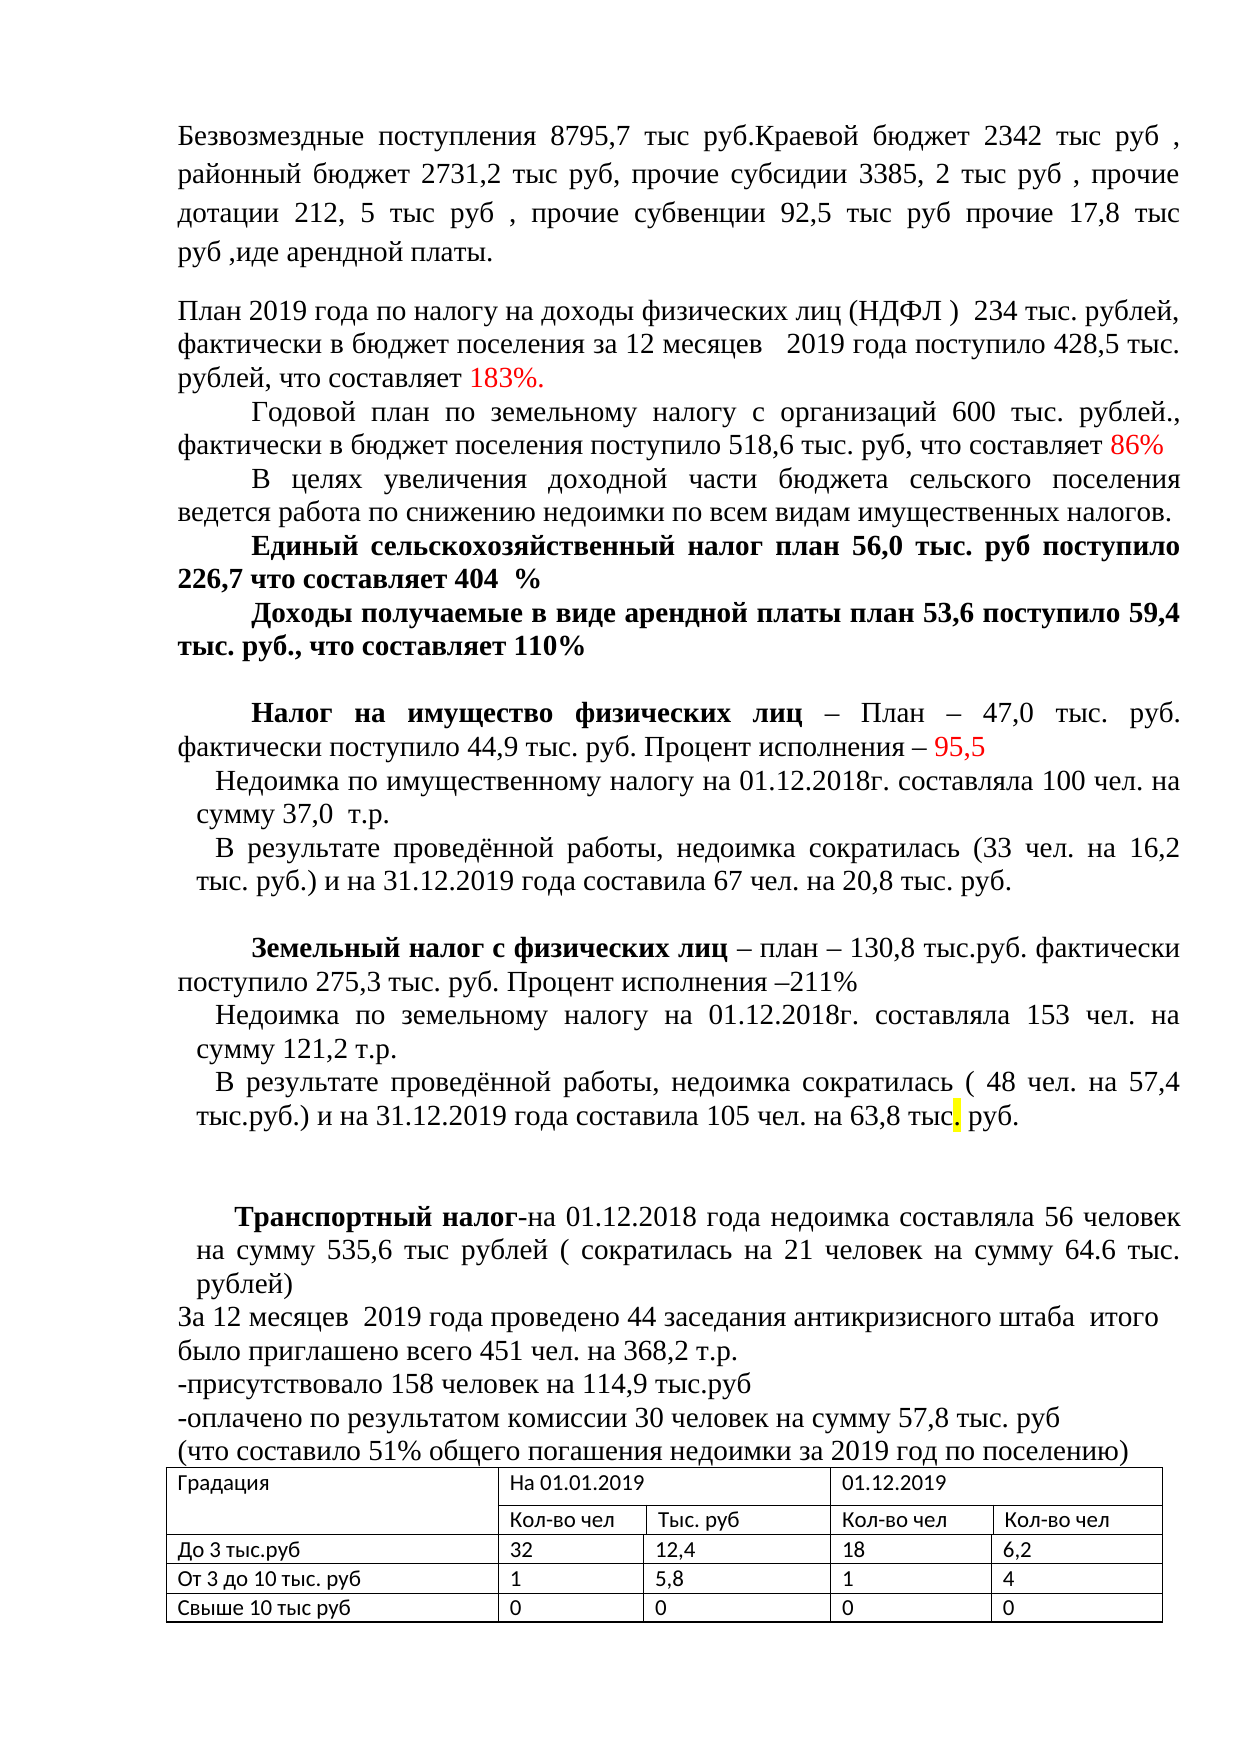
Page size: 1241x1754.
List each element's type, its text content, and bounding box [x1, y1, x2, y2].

table_cell От 3 до 10 тыс. руб [167, 1564, 498, 1592]
table_header На 01.01.2019 [499, 1468, 830, 1504]
table_cell 5,8 [644, 1564, 830, 1592]
text Единый сельскохозяйственный налог план 56,0 тыс. руб поступило 226,7 что составляет 404 % [177, 528, 1181, 595]
table_cell Кол-во чел [994, 1506, 1162, 1534]
table_cell 0 [992, 1594, 1162, 1621]
text Доходы получаемые в виде арендной платы план 53,6 поступило 59,4 тыс. руб., что составляет 110% [177, 595, 1181, 662]
text В результате проведённой работы, недоимка сократилась ( 48 чел. на 57,4 тыс.руб.) и на 31.12.2019 года составила 105 чел. на 63,8 тыс. руб. [196, 1064, 1181, 1132]
table_cell 32 [499, 1535, 643, 1563]
text Недоимка по земельному налогу на 01.12.2018г. составляла 153 чел. на сумму 121,2 т.р. [196, 997, 1181, 1064]
table_cell 1 [831, 1564, 991, 1592]
table_cell 12,4 [644, 1535, 830, 1563]
table_cell До 3 тыс.руб [167, 1535, 498, 1563]
table_cell 0 [831, 1594, 991, 1621]
text (что составило 51% общего погашения недоимки за 2019 год по поселению) [177, 1433, 1181, 1467]
table_cell 4 [992, 1564, 1162, 1592]
text -присутствовало 158 человек на 114,9 тыс.руб [177, 1366, 1181, 1400]
text Годовой план по земельному налогу с организаций 600 тыс. рублей., фактически в бюджет поселения поступило 518,6 тыс. руб, что составляет 86% [177, 394, 1181, 461]
table_cell 0 [499, 1594, 643, 1621]
text За 12 месяцев 2019 года проведено 44 заседания антикризисного штаба итого было приглашено всего 451 чел. на 368,2 т.р. [177, 1299, 1181, 1366]
table_header Градация [167, 1468, 498, 1534]
text -оплачено по результатом комиссии 30 человек на сумму 57,8 тыс. руб [177, 1400, 1181, 1433]
text Земельный налог с физических лиц – план – 130,8 тыс.руб. фактически поступило 275,3 тыс. руб. Процент исполнения –211% [177, 930, 1181, 997]
table_cell Свыше 10 тыс руб [167, 1594, 498, 1621]
table_cell Тыс. руб [647, 1506, 830, 1534]
table_cell 18 [831, 1535, 991, 1563]
table_cell 1 [499, 1564, 643, 1592]
text Безвозмездные поступления 8795,7 тыс руб.Краевой бюджет 2342 тыс руб , районный бюджет 2731,2 тыс руб, прочие субсидии 3385, 2 тыс руб , прочие дотации 212, 5 тыс руб , прочие субвенции 92,5 тыс руб прочие 17,8 тыс руб ,иде арендной платы. [177, 118, 1181, 267]
table_header 01.12.2019 [831, 1468, 1162, 1504]
text В результате проведённой работы, недоимка сократилась (33 чел. на 16,2 тыс. руб.) и на 31.12.2019 года составила 67 чел. на 20,8 тыс. руб. [196, 830, 1181, 897]
text Недоимка по имущественному налогу на 01.12.2018г. составляла 100 чел. на сумму 37,0 т.р. [196, 763, 1181, 830]
table_cell 6,2 [992, 1535, 1162, 1563]
table_cell Кол-во чел [831, 1506, 993, 1534]
text Транспортный налог-на 01.12.2018 года недоимка составляла 56 человек на сумму 535,6 тыс рублей ( сократилась на 21 человек на сумму 64.6 тыс. рублей) [196, 1199, 1181, 1299]
table_cell Кол-во чел [499, 1506, 646, 1534]
text В целях увеличения доходной части бюджета сельского поселения ведется работа по снижению недоимки по всем видам имущественных налогов. [177, 461, 1181, 528]
text Налог на имущество физических лиц – План – 47,0 тыс. руб. фактически поступило 44,9 тыс. руб. Процент исполнения – 95,5 [177, 696, 1181, 763]
table_cell 0 [644, 1594, 830, 1621]
text План 2019 года по налогу на доходы физических лиц (НДФЛ ) 234 тыс. рублей, фактически в бюджет поселения за 12 месяцев 2019 года поступило 428,5 тыс. рублей, что составляет 183%. [177, 293, 1181, 394]
